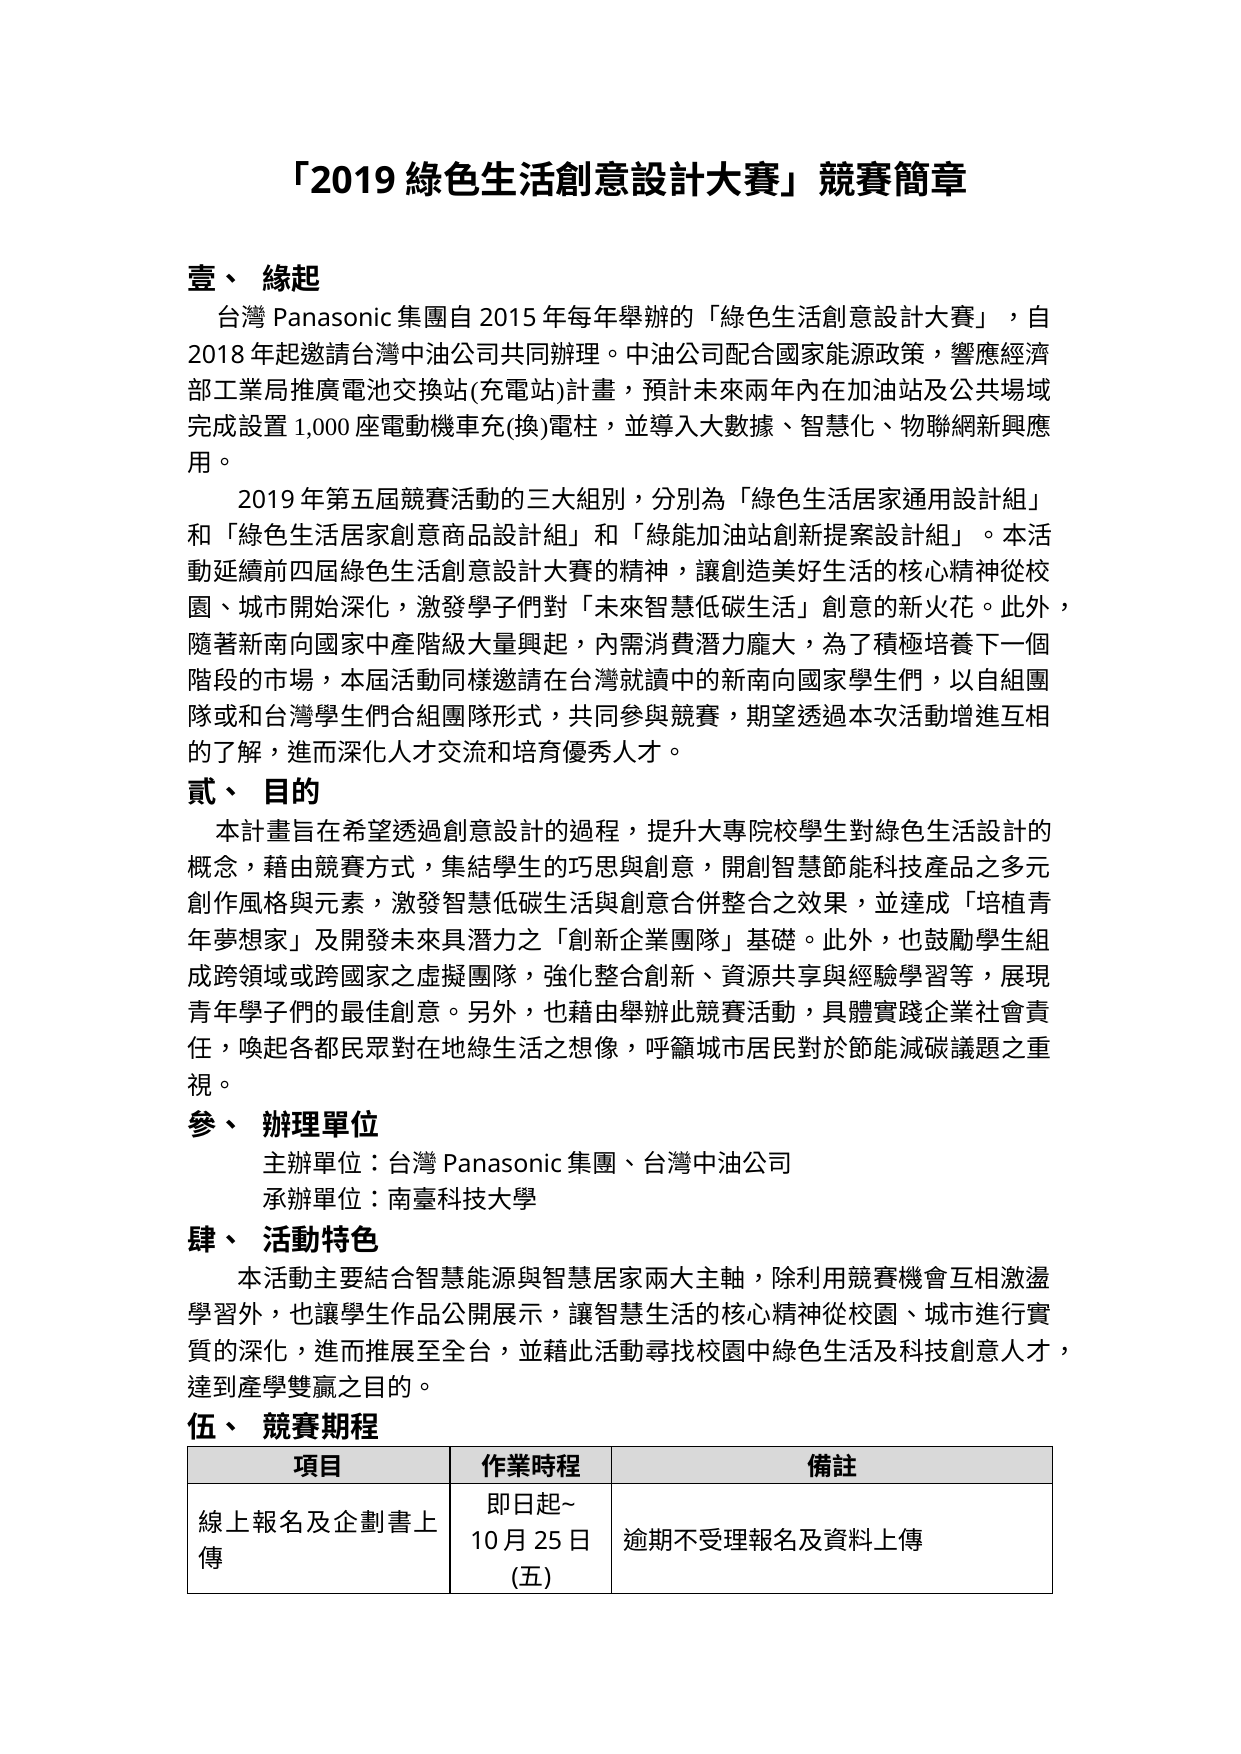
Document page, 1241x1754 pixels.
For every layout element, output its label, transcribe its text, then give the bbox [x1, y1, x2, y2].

text 主辦單位：台灣Panasonic集團、台灣中油公司 [262, 1144, 1053, 1180]
list 辦理單位 [187, 1101, 1053, 1144]
list 「2019 綠色生活創意設計大賽」競賽簡章 [187, 150, 1053, 204]
table_cell 即日起~ 10月25日(五) [451, 1484, 611, 1593]
list 活動特色 [187, 1216, 1053, 1258]
text 台灣Panasonic集團自2015年每年舉辦的「綠色生活創意設計大賽」，自2018年起邀請台灣中油公司共同辦理。中油公司配合國家能源政策，響應經濟部工業局推廣電池交換站(充電站)計畫，預計未來兩年內在加油站及公共場域完成設置1,000座電動機車充(換)電柱，並導入大數據、智慧化、物聯網新興應用。 [187, 298, 1053, 479]
list 競賽期程 [187, 1403, 1053, 1446]
table_header 備註 [612, 1447, 1052, 1483]
table_header 作業時程 [451, 1447, 611, 1483]
table_cell 逾期不受理報名及資料上傳 [612, 1484, 1052, 1593]
text 2019年第五屆競賽活動的三大組別，分別為「綠色生活居家通用設計組」和「綠色生活居家創意商品設計組」和「綠能加油站創新提案設計組」。本活動延續前四屆綠色生活創意設計大賽的精神，讓創造美好生活的核心精神從校園、城市開始深化，激發學子們對「未來智慧低碳生活」創意的新火花。此外，隨著新南向國家中產階級大量興起，內需消費潛力龐大，為了積極培養下一個階段的市場，本屆活動同樣邀請在台灣就讀中的新南向國家學生們，以自組團隊或和台灣學生們合組團隊形式，共同參與競賽，期望透過本次活動增進互相的了解，進而深化人才交流和培育優秀人才。 [187, 479, 1053, 769]
list 緣起 [187, 256, 1053, 298]
text 承辦單位：南臺科技大學 [262, 1180, 1053, 1216]
list 目的 [187, 769, 1053, 811]
table_cell 線上報名及企劃書上傳 [188, 1484, 449, 1593]
text 本活動主要結合智慧能源與智慧居家兩大主軸，除利用競賽機會互相激盪學習外，也讓學生作品公開展示，讓智慧生活的核心精神從校園、城市進行實質的深化，進而推展至全台，並藉此活動尋找校園中綠色生活及科技創意人才，達到產學雙贏之目的。 [187, 1258, 1053, 1403]
table_header 項目 [188, 1447, 449, 1483]
text 本計畫旨在希望透過創意設計的過程，提升大專院校學生對綠色生活設計的概念，藉由競賽方式，集結學生的巧思與創意，開創智慧節能科技產品之多元創作風格與元素，激發智慧低碳生活與創意合併整合之效果，並達成「培植青年夢想家」及開發未來具潛力之「創新企業團隊」基礎。此外，也鼓勵學生組成跨領域或跨國家之虛擬團隊，強化整合創新、資源共享與經驗學習等，展現青年學子們的最佳創意。另外，也藉由舉辦此競賽活動，具體實踐企業社會責任，喚起各都民眾對在地綠生活之想像，呼籲城市居民對於節能減碳議題之重視。 [187, 811, 1053, 1101]
